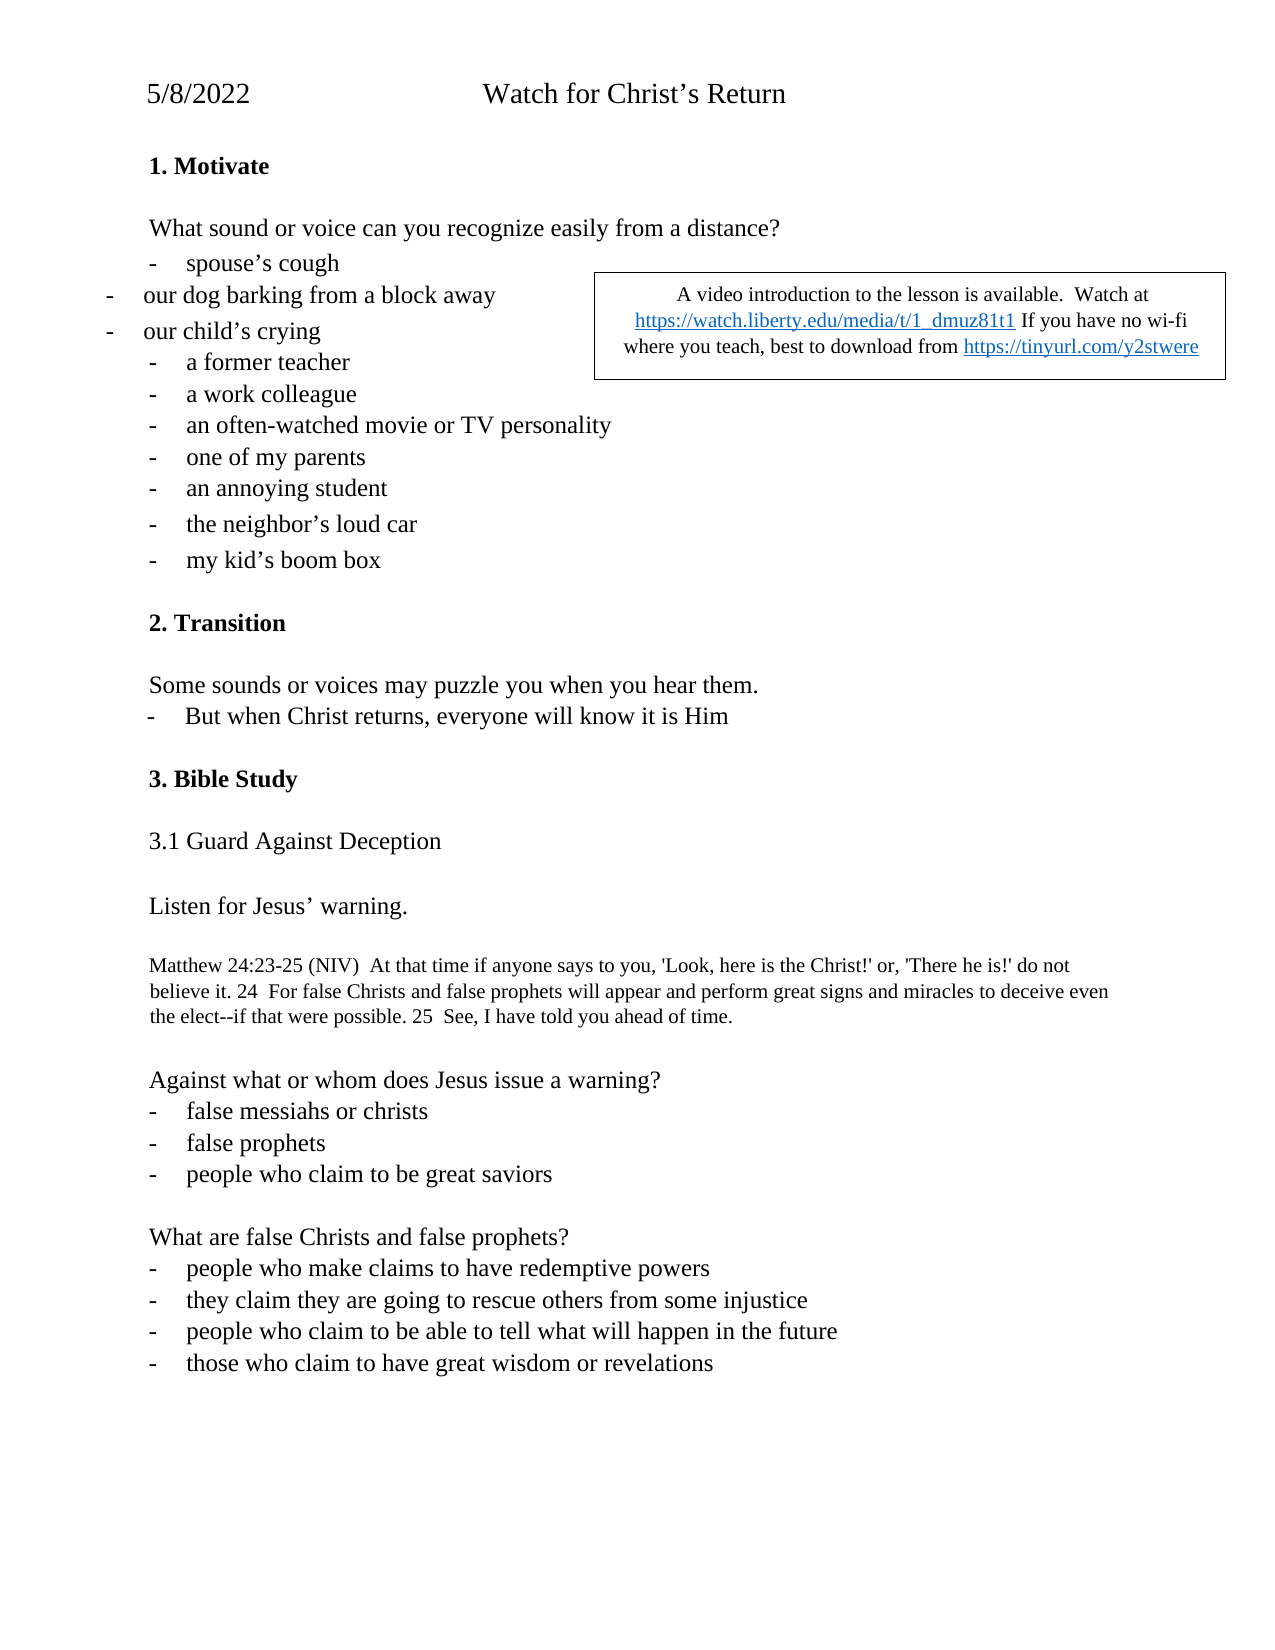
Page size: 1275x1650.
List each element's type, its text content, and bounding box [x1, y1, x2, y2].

list a work colleague [148, 379, 1148, 407]
list false prophets [148, 1128, 1126, 1157]
list our dog barking from a block away [106, 280, 594, 308]
text Matthew 24:23-25 (NIV) At that time if anyone says to you, 'Look, here is the Christ!' or, 'There he is!' do not believe it. 24 For false Christs and false prophets will appear and perform great signs and miracles to deceive even the elect--if that were possible. 25 See, I have told you ahead of time. [148, 953, 1126, 1028]
list my kid’s boom box [148, 545, 1148, 574]
list false messiahs or christs [148, 1096, 1126, 1125]
list those who claim to have great wisdom or revelations [148, 1348, 1126, 1376]
subtitle Motivate [148, 151, 1170, 180]
list people who claim to be great saviors [148, 1159, 1126, 1188]
text Against what or whom does Jesus issue a warning? [148, 1065, 1126, 1094]
list the neighbor’s loud car [148, 509, 1148, 538]
text Some sounds or voices may puzzle you when you hear them. [148, 670, 1126, 698]
text Listen for Jesus’ warning. [148, 891, 1126, 920]
subtitle Bible Study [148, 764, 1170, 792]
text What sound or voice can you recognize easily from a distance? [148, 213, 1126, 242]
list an annoying student [148, 473, 1148, 502]
list spouse’s cough [148, 248, 1148, 277]
text - But when Christ returns, everyone will know it is Him [106, 701, 1170, 730]
list people who make claims to have redemptive powers [148, 1253, 1126, 1282]
subtitle Transition [148, 608, 1170, 636]
list they claim they are going to rescue others from some injustice [148, 1285, 1126, 1313]
list people who claim to be able to tell what will happen in the future [148, 1316, 1126, 1345]
table_header A video introduction to the lesson is available. Watch at https://watch.liberty.edu/media/t/1_dmuz81t1 If you have no wi-fi where you teach, best to download from https://tinyurl.com/y2stwere [595, 273, 1225, 379]
text What are false Christs and false prophets? [148, 1222, 1126, 1251]
list a former teacher [148, 347, 594, 376]
list an often-watched movie or TV personality [148, 410, 1148, 439]
list one of my parents [148, 442, 1148, 470]
text 3.1 Guard Against Deception [148, 826, 1126, 854]
list our child’s crying [106, 316, 594, 344]
